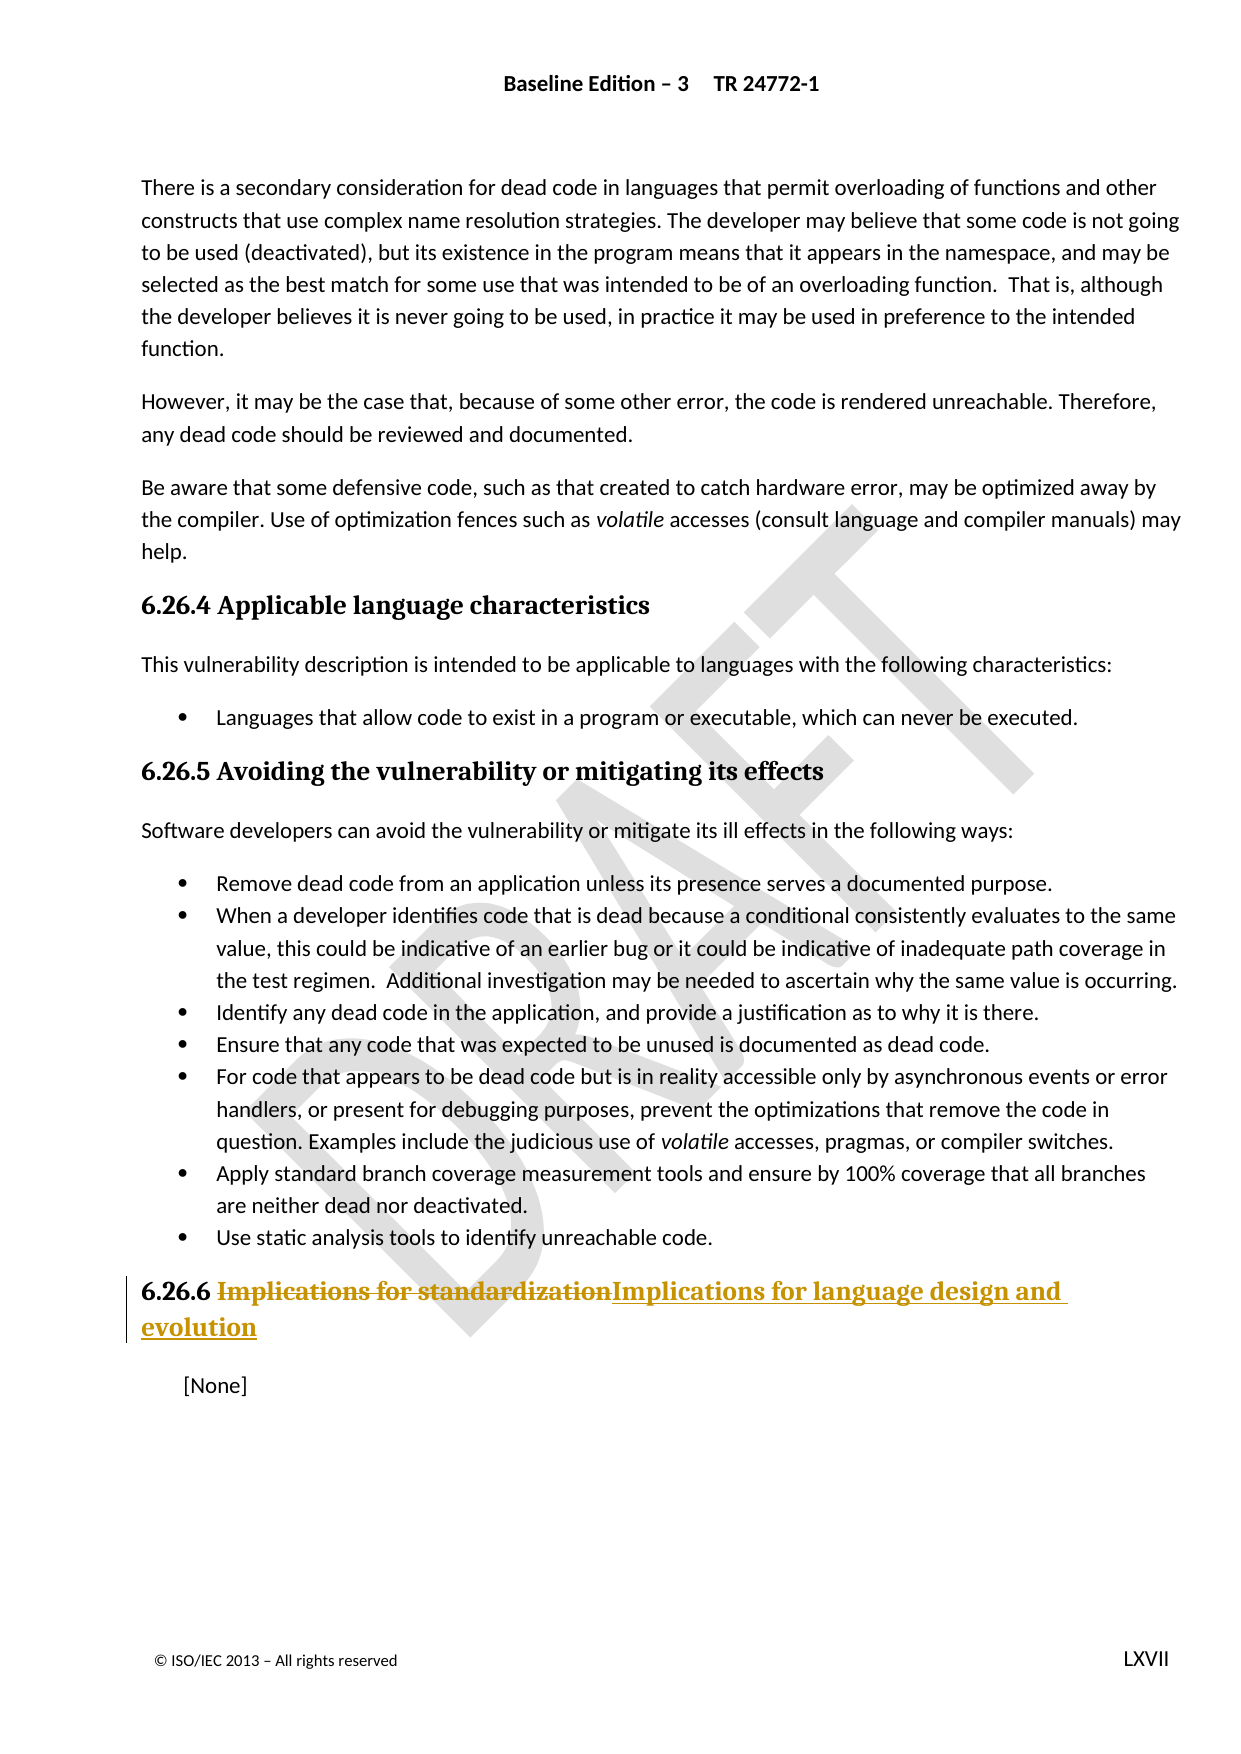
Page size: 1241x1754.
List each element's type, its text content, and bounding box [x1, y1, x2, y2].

list Ensure that any code that was expected to be unused is documented as dead code. [178, 1030, 1182, 1058]
subtitle 6.26.4 Applicable language characteristics [141, 590, 1182, 621]
list Remove dead code from an application unless its presence serves a documented purpose. [178, 869, 1182, 897]
list Identify any dead code in the application, and provide a justification as to why it is there. [178, 998, 1182, 1026]
subtitle 6.26.5 Avoiding the vulnerability or mitigating its effects [141, 756, 1182, 787]
text This vulnerability description is intended to be applicable to languages with the following characteristics: [141, 650, 1182, 678]
text There is a secondary consideration for dead code in languages that permit overloading of functions and other constructs that use complex name resolution strategies. The developer may believe that some code is not going to be used (deactivated), but its existence in the program means that it appears in the namespace, and may be selected as the best match for some use that was intended to be of an overloading function. That is, although the developer believes it is never going to be used, in practice it may be used in preference to the intended function. [141, 173, 1182, 362]
text Be aware that some defensive code, such as that created to catch hardware error, may be optimized away by the compiler. Use of optimization fences such as volatile accesses (consult language and compiler manuals) may help. [141, 473, 1182, 565]
text [None] [183, 1372, 1182, 1400]
list Languages that allow code to exist in a program or executable, which can never be executed. [178, 703, 1182, 731]
subtitle 6.26.6 [141, 1276, 1182, 1343]
text However, it may be the case that, because of some other error, the code is rendered unreachable. Therefore, any dead code should be reviewed and documented. [141, 387, 1182, 448]
list Use static analysis tools to identify unreachable code. [178, 1223, 1182, 1251]
list For code that appears to be dead code but is in reality accessible only by asynchronous events or error handlers, or present for debugging purposes, prevent the optimizations that remove the code in question. Examples include the judicious use of volatile accesses, pragmas, or compiler switches. [178, 1062, 1182, 1155]
text Software developers can avoid the vulnerability or mitigate its ill effects in the following ways: [141, 816, 1182, 844]
list When a developer identifies code that is dead because a conditional consistently evaluates to the same value, this could be indicative of an earlier bug or it could be indicative of inadequate path coverage in the test regimen. Additional investigation may be needed to ascertain why the same value is occurring. [178, 902, 1182, 994]
list Apply standard branch coverage measurement tools and ensure by 100% coverage that all branches are neither dead nor deactivated. [178, 1159, 1182, 1219]
